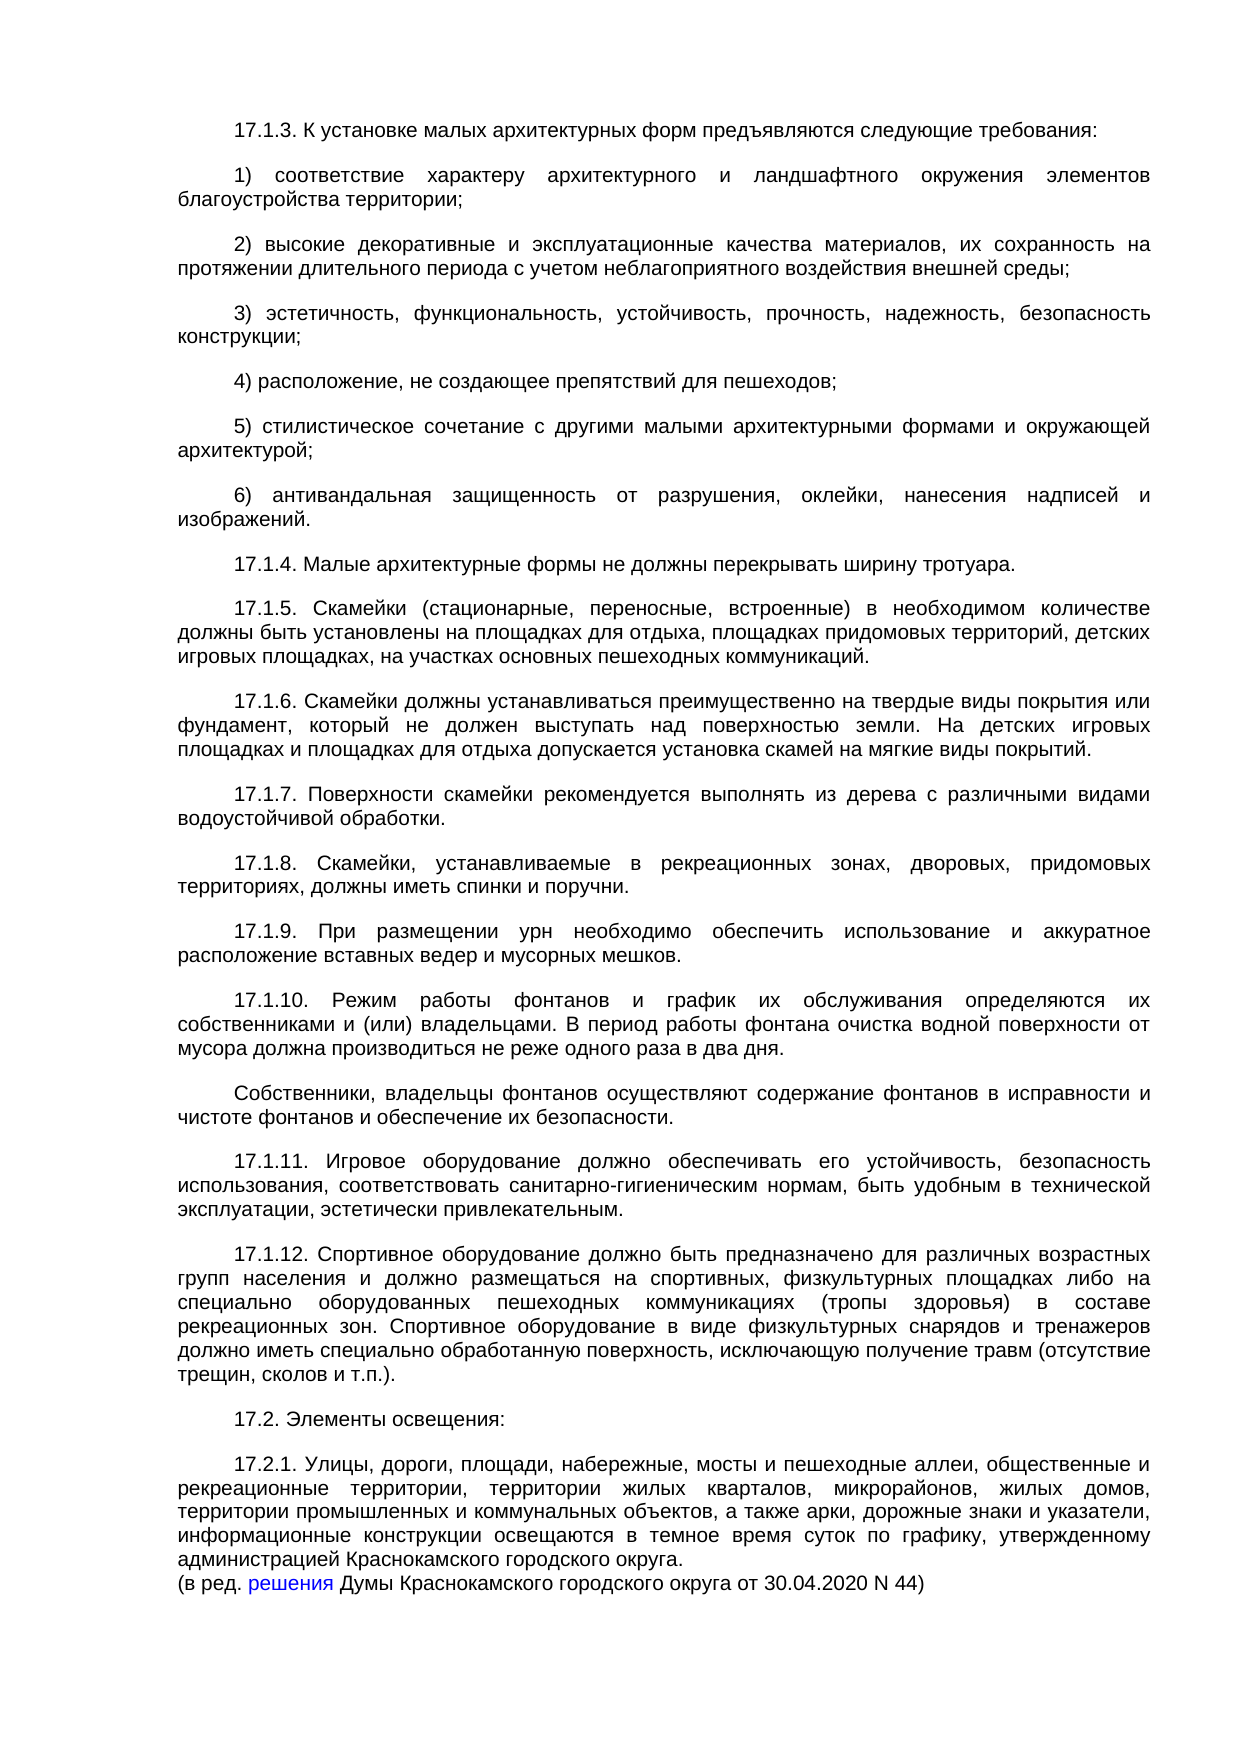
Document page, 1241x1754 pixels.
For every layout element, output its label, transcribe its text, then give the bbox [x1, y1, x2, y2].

text 17.1.4. Малые архитектурные формы не должны перекрывать ширину тротуара. [177, 551, 1152, 575]
text 17.1.11. Игровое оборудование должно обеспечивать его устойчивость, безопасность использования, соответствовать санитарно-гигиеническим нормам, быть удобным в технической эксплуатации, эстетически привлекательным. [177, 1149, 1152, 1221]
text 2) высокие декоративные и эксплуатационные качества материалов, их сохранность на протяжении длительного периода с учетом неблагоприятного воздействия внешней среды; [177, 232, 1152, 279]
text 17.1.7. Поверхности скамейки рекомендуется выполнять из дерева с различными видами водоустойчивой обработки. [177, 782, 1152, 829]
text 17.1.6. Скамейки должны устанавливаться преимущественно на твердые виды покрытия или фундамент, который не должен выступать над поверхностью земли. На детских игровых площадках и площадках для отдыха допускается установка скамей на мягкие виды покрытий. [177, 689, 1152, 761]
text 17.1.3. К установке малых архитектурных форм предъявляются следующие требования: [177, 118, 1152, 142]
text 17.1.8. Скамейки, устанавливаемые в рекреационных зонах, дворовых, придомовых территориях, должны иметь спинки и поручни. [177, 850, 1152, 898]
text 17.1.9. При размещении урн необходимо обеспечить использование и аккуратное расположение вставных ведер и мусорных мешков. [177, 919, 1152, 967]
text 17.2. Элементы освещения: [177, 1407, 1152, 1431]
text 17.2.1. Улицы, дороги, площади, набережные, мосты и пешеходные аллеи, общественные и рекреационные территории, территории жилых кварталов, микрорайонов, жилых домов, территории промышленных и коммунальных объектов, а также арки, дорожные знаки и указатели, информационные конструкции освещаются в темное время суток по графику, утвержденному администрацией Краснокамского городского округа. [177, 1451, 1152, 1571]
text 3) эстетичность, функциональность, устойчивость, прочность, надежность, безопасность конструкции; [177, 300, 1152, 348]
text 17.1.5. Скамейки (стационарные, переносные, встроенные) в необходимом количестве должны быть установлены на площадках для отдыха, площадках придомовых территорий, детских игровых площадках, на участках основных пешеходных коммуникаций. [177, 596, 1152, 668]
text (в ред. решения Думы Краснокамского городского округа от 30.04.2020 N 44) [177, 1571, 1152, 1595]
text Собственники, владельцы фонтанов осуществляют содержание фонтанов в исправности и чистоте фонтанов и обеспечение их безопасности. [177, 1081, 1152, 1128]
text 1) соответствие характеру архитектурного и ландшафтного окружения элементов благоустройства территории; [177, 163, 1152, 211]
text 17.1.10. Режим работы фонтанов и график их обслуживания определяются их собственниками и (или) владельцами. В период работы фонтана очистка водной поверхности от мусора должна производиться не реже одного раза в два дня. [177, 988, 1152, 1060]
text 6) антивандальная защищенность от разрушения, оклейки, нанесения надписей и изображений. [177, 483, 1152, 531]
text 4) расположение, не создающее препятствий для пешеходов; [177, 369, 1152, 393]
text 17.1.12. Спортивное оборудование должно быть предназначено для различных возрастных групп населения и должно размещаться на спортивных, физкультурных площадках либо на специально оборудованных пешеходных коммуникациях (тропы здоровья) в составе рекреационных зон. Спортивное оборудование в виде физкультурных снарядов и тренажеров должно иметь специально обработанную поверхность, исключающую получение травм (отсутствие трещин, сколов и т.п.). [177, 1242, 1152, 1386]
text 5) стилистическое сочетание с другими малыми архитектурными формами и окружающей архитектурой; [177, 414, 1152, 462]
